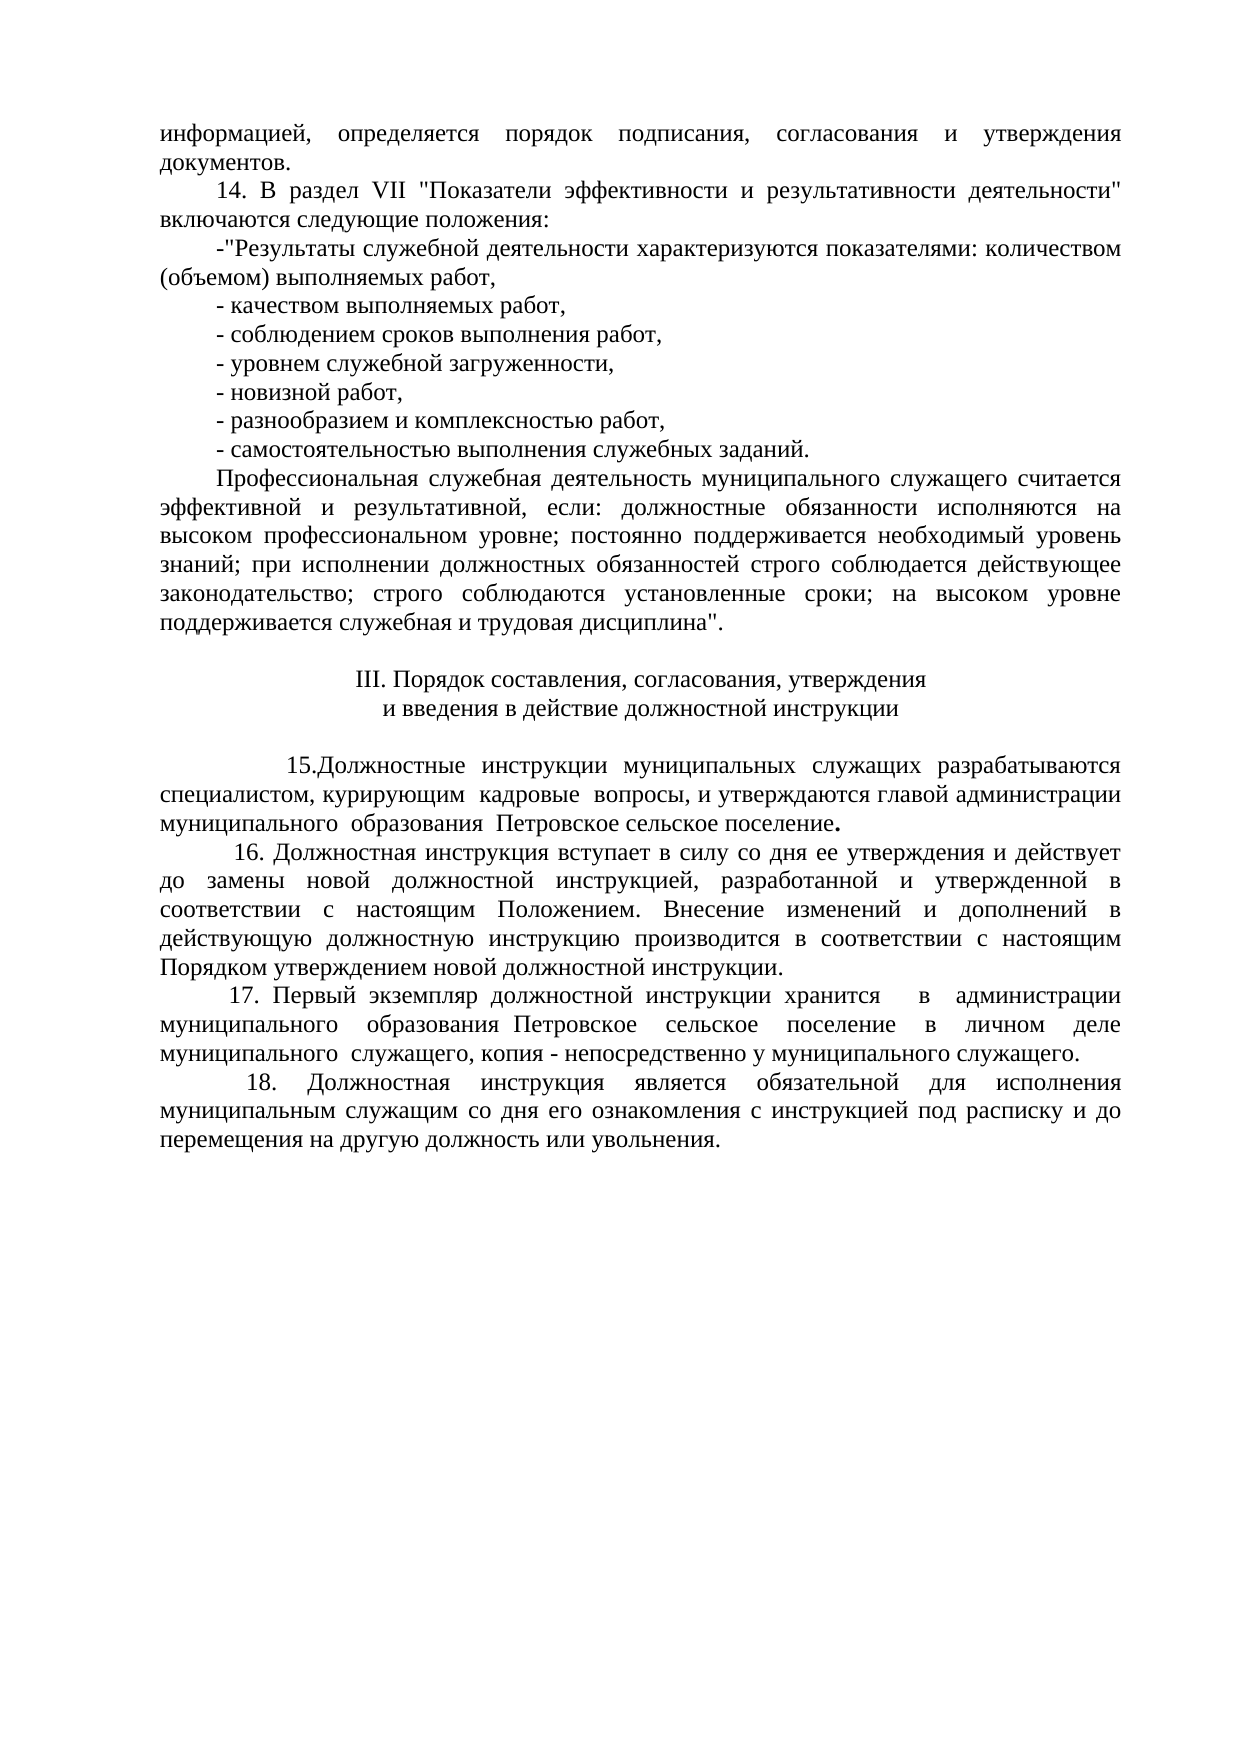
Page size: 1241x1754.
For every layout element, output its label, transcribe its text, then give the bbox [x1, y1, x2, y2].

text - самостоятельностью выполнения служебных заданий. [159, 434, 1122, 463]
text 16. Должностная инструкция вступает в силу со дня ее утверждения и действует до замены новой должностной инструкцией, разработанной и утвержденной в соответствии с настоящим Положением. Внесение изменений и дополнений в действующую должностную инструкцию производится в соответствии с настоящим Порядком утверждением новой должностной инструкции. [159, 837, 1122, 981]
text - качеством выполняемых работ, [159, 291, 1122, 319]
text 14. В раздел VII "Показатели эффективности и результативности деятельности" включаются следующие положения: [159, 176, 1122, 233]
text -"Результаты служебной деятельности характеризуются показателями: количеством (объемом) выполняемых работ, [159, 233, 1122, 291]
text и введения в действие должностной инструкции [159, 693, 1122, 722]
text 15.Должностные инструкции муниципальных служащих разрабатываются специалистом, курирующим кадровые вопросы, и утверждаются главой администрации муниципального образования Петровское сельское поселение. [159, 751, 1122, 837]
text - уровнем служебной загруженности, [159, 348, 1122, 377]
text - соблюдением сроков выполнения работ, [159, 319, 1122, 348]
text - новизной работ, [159, 377, 1122, 406]
text Профессиональная служебная деятельность муниципального служащего считается эффективной и результативной, если: должностные обязанности исполняются на высоком профессиональном уровне; постоянно поддерживается необходимый уровень знаний; при исполнении должностных обязанностей строго соблюдается действующее законодательство; строго соблюдаются установленные сроки; на высоком уровне поддерживается служебная и трудовая дисциплина". [159, 463, 1122, 636]
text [159, 118, 1122, 176]
text III. Порядок составления, согласования, утверждения [159, 664, 1122, 693]
text - разнообразием и комплексностью работ, [159, 406, 1122, 434]
text 17. Первый экземпляр должностной инструкции хранится в администрации муниципального образования Петровское сельское поселение в личном деле муниципального служащего, копия - непосредственно у муниципального служащего. [159, 981, 1122, 1067]
text 18. Должностная инструкция является обязательной для исполнения муниципальным служащим со дня его ознакомления с инструкцией под расписку и до перемещения на другую должность или увольнения. [159, 1067, 1122, 1153]
